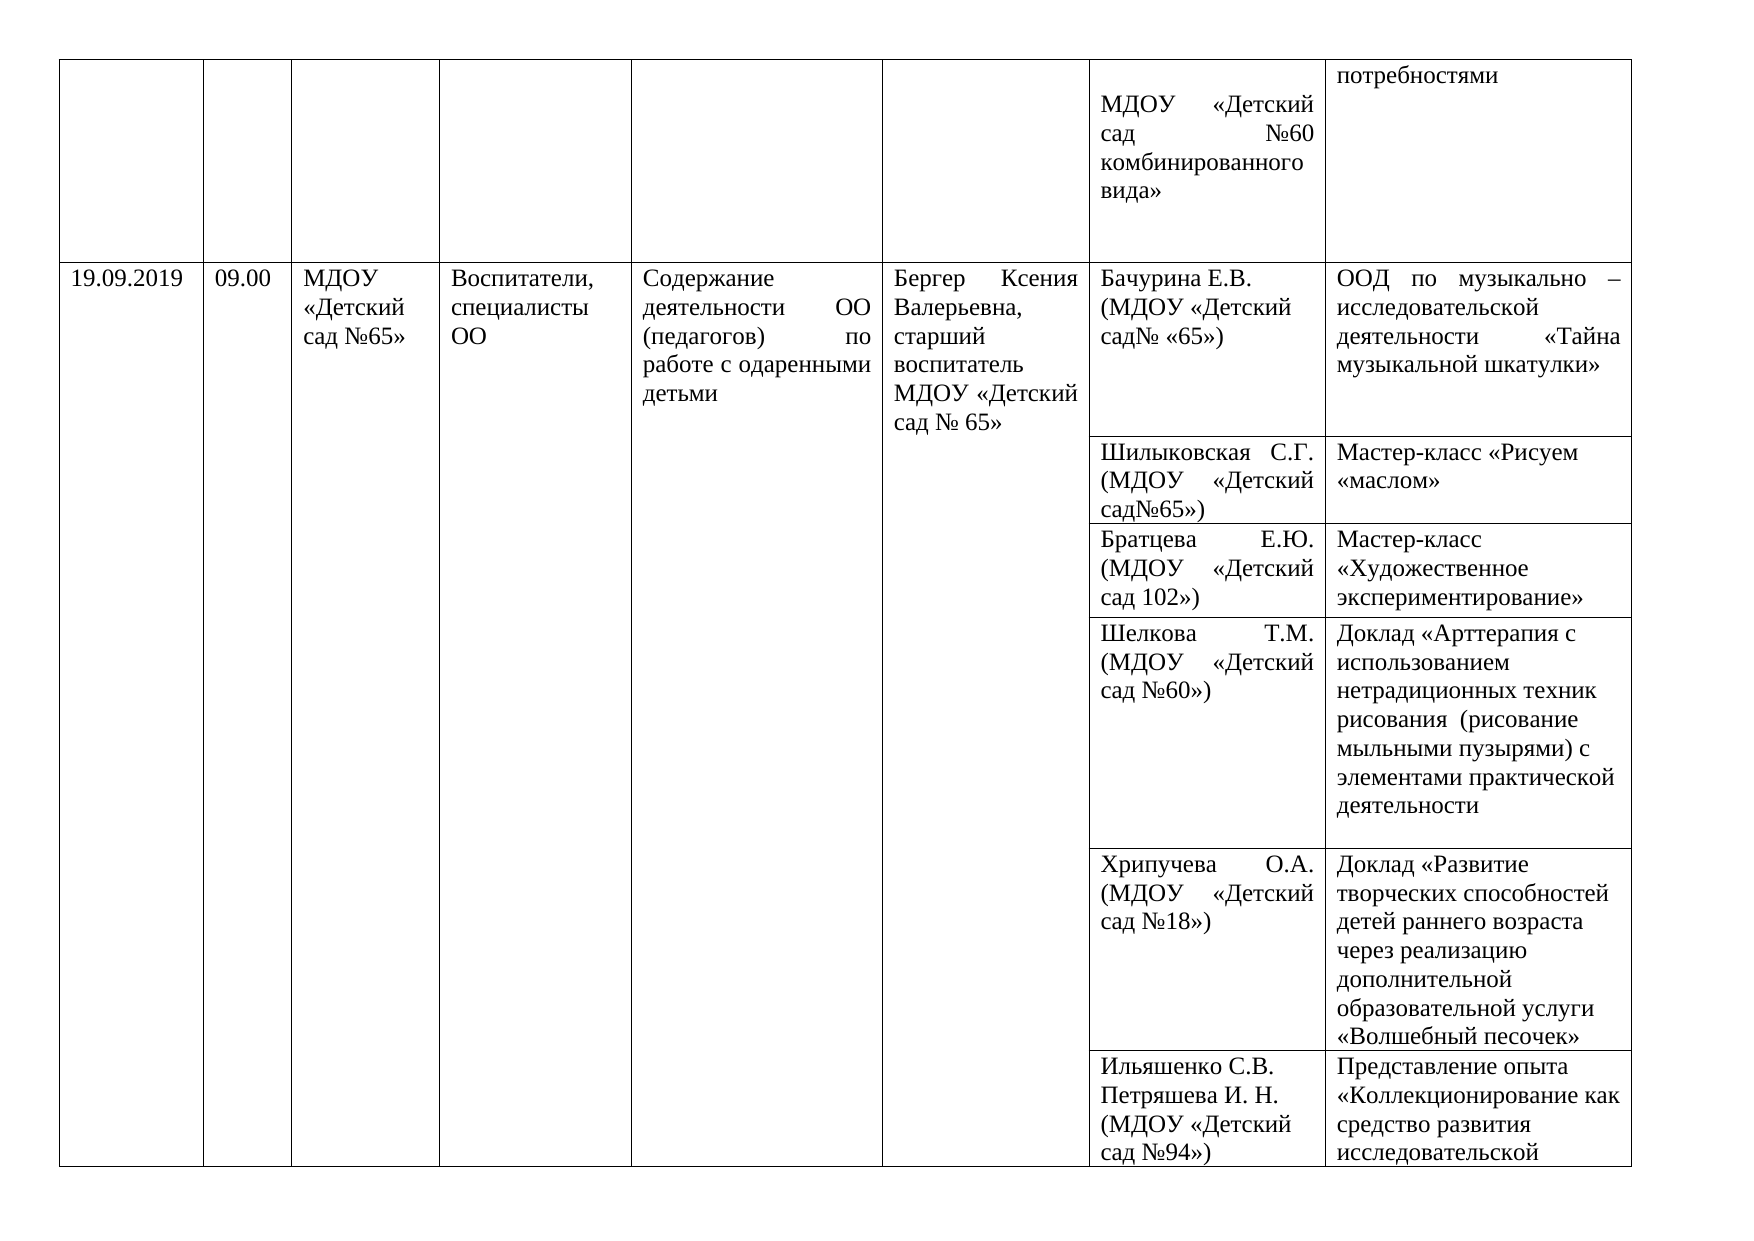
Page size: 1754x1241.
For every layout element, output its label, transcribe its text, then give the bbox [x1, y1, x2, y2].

table_cell Содержание деятельности ОО (педагогов) по работе с одаренными детьми [632, 263, 882, 1166]
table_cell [1326, 60, 1631, 262]
table_cell ООД по музыкально – исследовательской деятельности «Тайна музыкальной шкатулки» [1326, 263, 1631, 436]
table_cell Воспитатели, специалисты ОО [440, 263, 631, 1166]
table_cell Доклад «Арттерапия с использованием нетрадиционных техник рисования (рисование мыльными пузырями) с элементами практической деятельности [1326, 618, 1631, 848]
table_cell МДОУ «Детский сад №65» [292, 263, 439, 1166]
table_cell Бачурина Е.В. (МДОУ «Детский сад№ «65») [1090, 263, 1325, 436]
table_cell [1090, 60, 1325, 262]
table_cell Братцева Е.Ю. (МДОУ «Детский сад 102») [1090, 524, 1325, 617]
table_cell Доклад «Развитие творческих способностей детей раннего возраста через реализацию дополнительной образовательной услуги «Волшебный песочек» [1326, 849, 1631, 1050]
table_cell Мастер-класс «Рисуем «маслом» [1326, 437, 1631, 523]
table_cell Мастер-класс «Художественное экспериментирование» [1326, 524, 1631, 617]
table_cell Шилыковская С.Г.(МДОУ «Детский сад№65») [1090, 437, 1325, 523]
table_cell Шелкова Т.М. (МДОУ «Детский сад №60») [1090, 618, 1325, 848]
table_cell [1090, 1051, 1325, 1166]
table_cell 19.09.2019 [60, 263, 203, 1166]
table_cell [1326, 1051, 1631, 1166]
table_cell Бергер Ксения Валерьевна, старший воспитатель МДОУ «Детский сад № 65» [883, 263, 1089, 1166]
table_cell Хрипучева О.А. (МДОУ «Детский сад №18») [1090, 849, 1325, 1050]
table_cell 09.00 [204, 263, 291, 1166]
